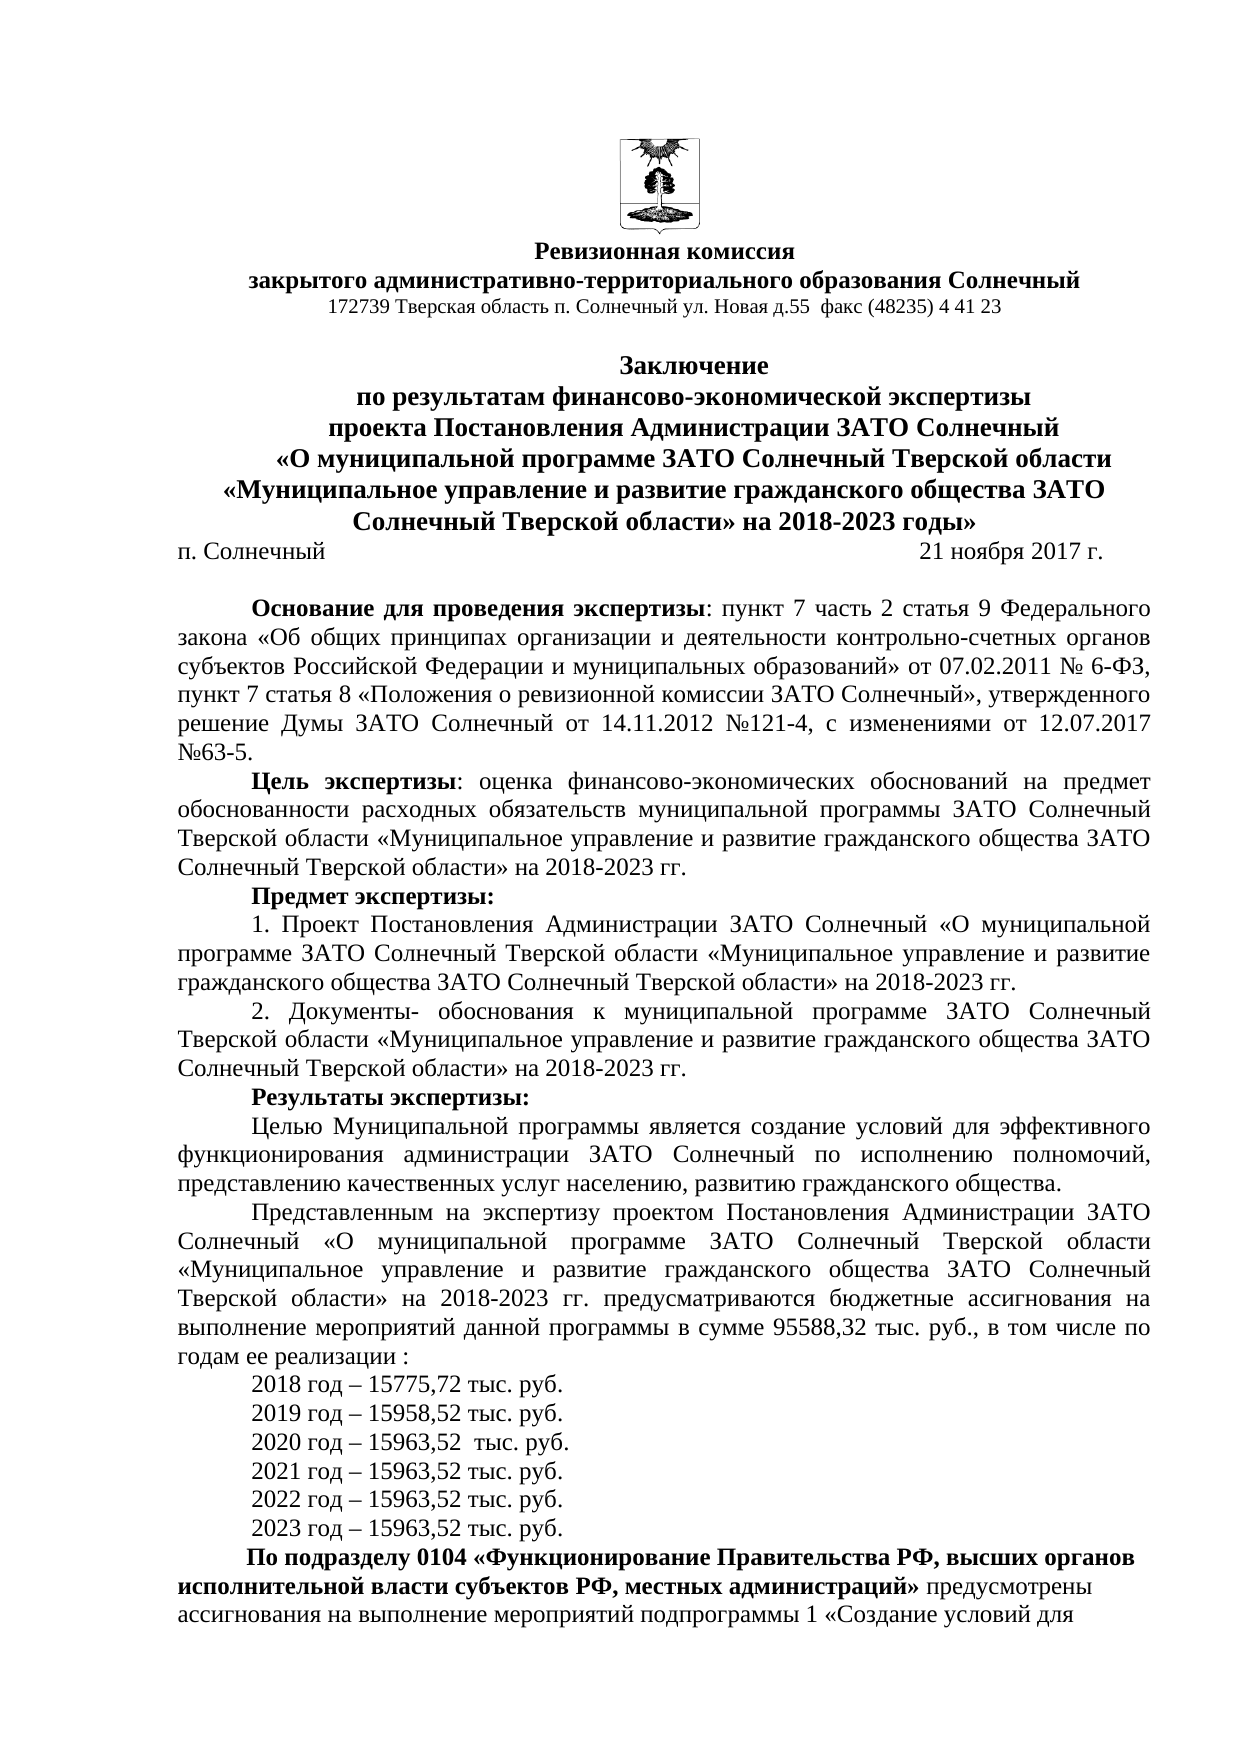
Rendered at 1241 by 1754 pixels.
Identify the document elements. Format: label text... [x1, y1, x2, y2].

text 2023 год – 15963,52 тыс. руб. [177, 1513, 1152, 1542]
picture [617, 136, 701, 235]
text закрытого административно-территориального образования Солнечный [177, 265, 1152, 294]
text Заключение [177, 349, 1152, 380]
text 2020 год – 15963,52 тыс. руб. [177, 1427, 1152, 1456]
text Основание для проведения экспертизы: пункт 7 часть 2 статья 9 Федерального закона «Об общих принципах организации и деятельности контрольно-счетных органов субъектов Российской Федерации и муниципальных образований» от 07.02.2011 № 6-ФЗ, пункт 7 статья 8 «Положения о ревизионной комиссии ЗАТО Солнечный», утвержденного решение Думы ЗАТО Солнечный от 14.11.2012 №121-4, с изменениями от 12.07.2017 №63-5. [177, 593, 1152, 766]
text 2019 год – 15958,52 тыс. руб. [177, 1398, 1152, 1427]
text Результаты экспертизы: [177, 1082, 1152, 1111]
text Представленным на экспертизу проектом Постановления Администрации ЗАТО Солнечный «О муниципальной программе ЗАТО Солнечный Тверской области «Муниципальное управление и развитие гражданского общества ЗАТО Солнечный Тверской области» на 2018-2023 гг. предусматриваются бюджетные ассигнования на выполнение мероприятий данной программы в сумме 95588,32 тыс. руб., в том числе по годам ее реализации : [177, 1197, 1152, 1369]
text 2. Документы- обоснования к муниципальной программе ЗАТО Солнечный Тверской области «Муниципальное управление и развитие гражданского общества ЗАТО Солнечный Тверской области» на 2018-2023 гг. [177, 996, 1152, 1082]
text 2018 год – 15775,72 тыс. руб. [177, 1369, 1152, 1398]
text проекта Постановления Администрации ЗАТО Солнечный [177, 411, 1152, 442]
text Целью Муниципальной программы является создание условий для эффективного функционирования администрации ЗАТО Солнечный по исполнению полномочий, представлению качественных услуг населению, развитию гражданского общества. [177, 1111, 1152, 1197]
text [177, 1542, 1152, 1628]
text Цель экспертизы: оценка финансово-экономических обоснований на предмет обоснованности расходных обязательств муниципальной программы ЗАТО Солнечный Тверской области «Муниципальное управление и развитие гражданского общества ЗАТО Солнечный Тверской области» на 2018-2023 гг. [177, 766, 1152, 881]
text «О муниципальной программе ЗАТО Солнечный Тверской области «Муниципальное управление и развитие гражданского общества ЗАТО Солнечный Тверской области» на 2018-2023 годы» [177, 442, 1152, 536]
text Ревизионная комиссия [177, 236, 1152, 265]
text п. Солнечный 21 ноября 2017 г. [177, 536, 1152, 564]
text Предмет экспертизы: [177, 881, 1152, 909]
text 172739 Тверская область п. Солнечный ул. Новая д.55 факс (48235) 4 41 23 [177, 294, 1152, 318]
text 2022 год – 15963,52 тыс. руб. [177, 1484, 1152, 1513]
text 1. Проект Постановления Администрации ЗАТО Солнечный «О муниципальной программе ЗАТО Солнечный Тверской области «Муниципальное управление и развитие гражданского общества ЗАТО Солнечный Тверской области» на 2018-2023 гг. [177, 909, 1152, 996]
text 2021 год – 15963,52 тыс. руб. [177, 1456, 1152, 1484]
text по результатам финансово-экономической экспертизы [177, 380, 1152, 411]
